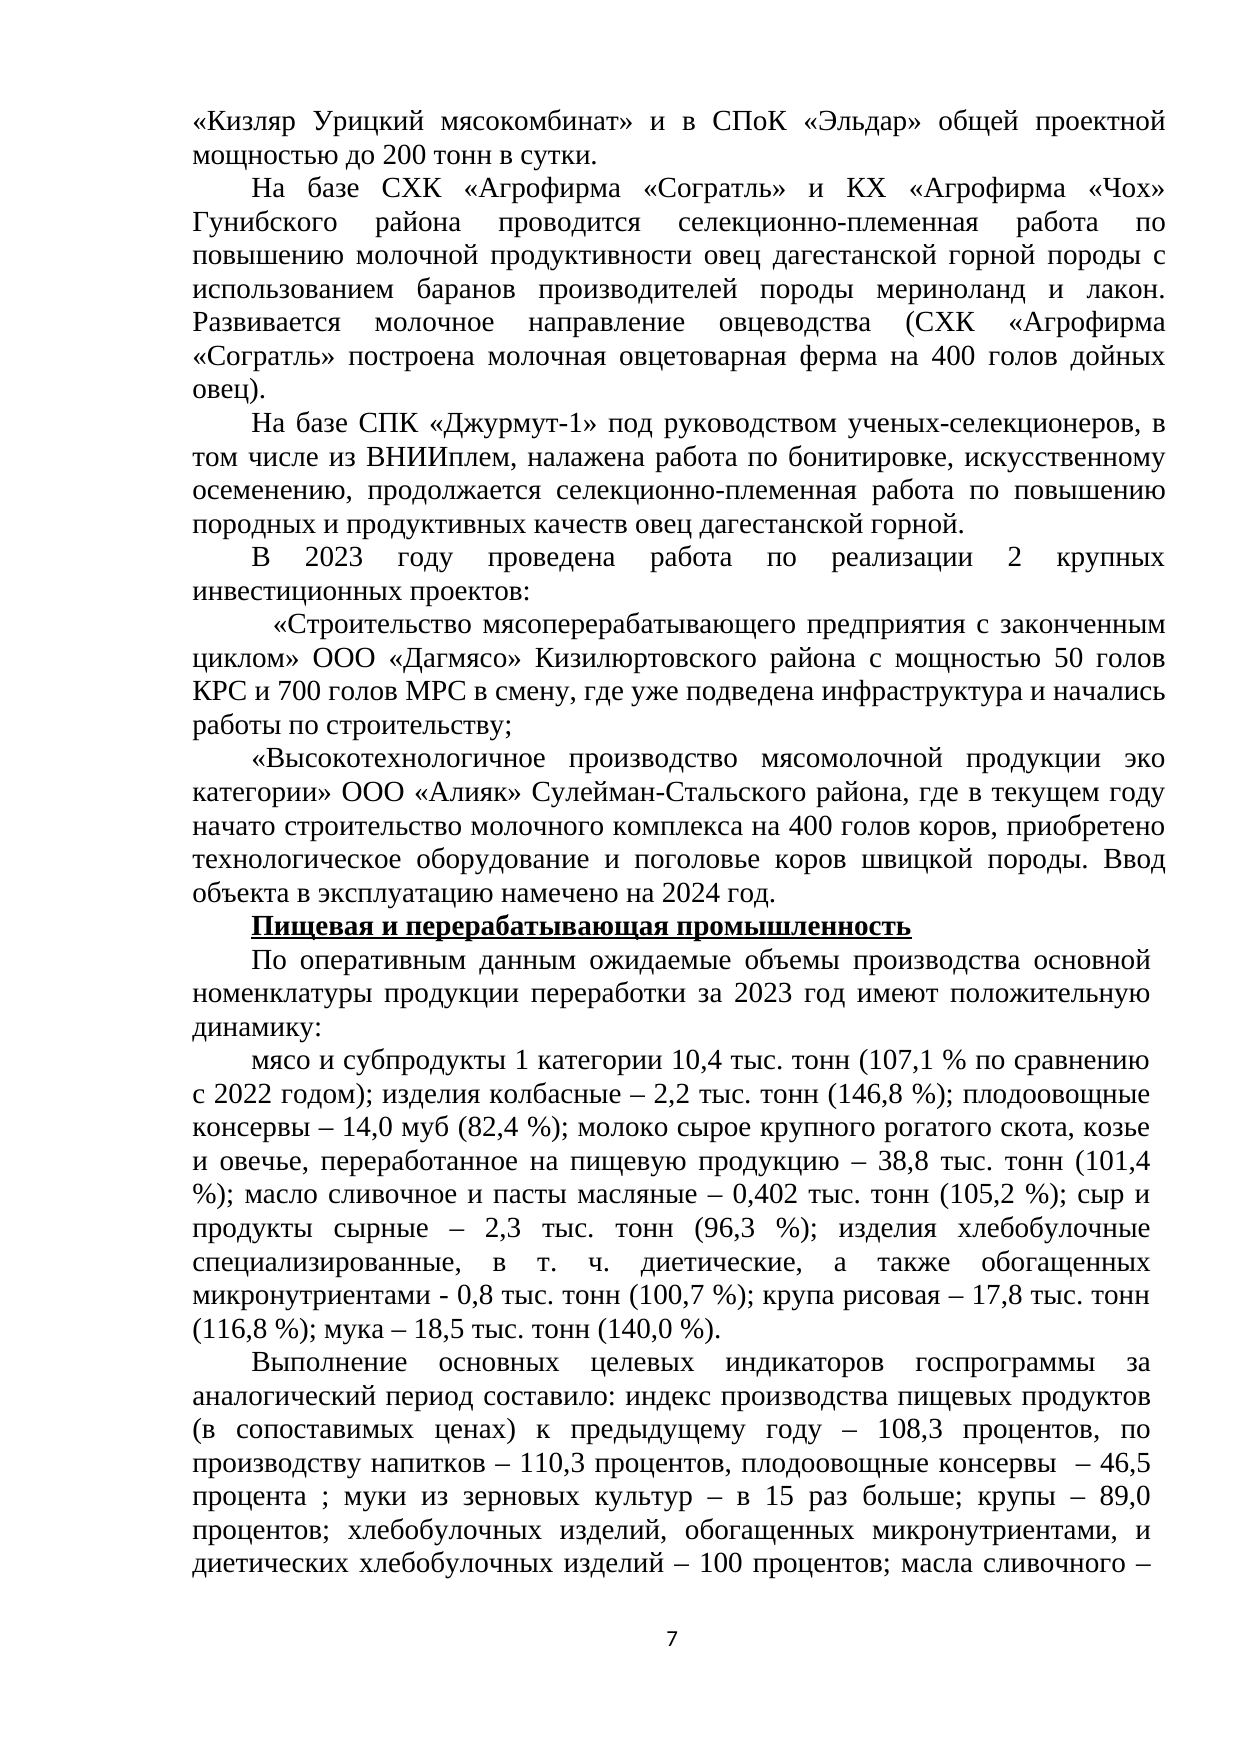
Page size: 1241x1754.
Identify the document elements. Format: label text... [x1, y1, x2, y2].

text На базе СПК «Джурмут-1» под руководством ученых-селекционеров, в том числе из ВНИИплем, налажена работа по бонитировке, искусственному осеменению, продолжается селекционно-племенная работа по повышению породных и продуктивных качеств овец дагестанской горной. [192, 405, 1166, 539]
text На базе СХК «Агрофирма «Согратль» и КХ «Агрофирма «Чох» Гунибского района проводится селекционно-племенная работа по повышению молочной продуктивности овец дагестанской горной породы с использованием баранов производителей породы мериноланд и лакон. Развивается молочное направление овцеводства (СХК «Агрофирма «Согратль» построена молочная овцетоварная ферма на 400 голов дойных овец). [192, 170, 1166, 405]
text По оперативным данным ожидаемые объемы производства основной номенклатуры продукции переработки за 2023 год имеют положительную динамику: [192, 942, 1152, 1042]
text мясо и субпродукты 1 категории 10,4 тыс. тонн (107,1 % по сравнению с 2022 годом); изделия колбасные – 2,2 тыс. тонн (146,8 %); плодоовощные консервы – 14,0 муб (82,4 %); молоко сырое крупного рогатого скота, козье и овечье, переработанное на пищевую продукцию – 38,8 тыс. тонн (101,4 %); масло сливочное и пасты масляные – 0,402 тыс. тонн (105,2 %); сыр и продукты сырные – 2,3 тыс. тонн (96,3 %); изделия хлебобулочные специализированные, в т. ч. диетические, а также обогащенных микронутриентами - 0,8 тыс. тонн (100,7 %); крупа рисовая – 17,8 тыс. тонн (116,8 %); мука – 18,5 тыс. тонн (140,0 %). [192, 1042, 1152, 1344]
text «Высокотехнологичное производство мясомолочной продукции эко категории» ООО «Алияк» Сулейман-Стальского района, где в текущем году начато строительство молочного комплекса на 400 голов коров, приобретено технологическое оборудование и поголовье коров швицкой породы. Ввод объекта в эксплуатацию намечено на 2024 год. [192, 741, 1166, 908]
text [192, 1344, 1152, 1579]
text «Строительство мясоперерабатывающего предприятия с законченным циклом» ООО «Дагмясо» Кизилюртовского района с мощностью 50 голов КРС и 700 голов МРС в смену, где уже подведена инфраструктура и начались работы по строительству; [192, 606, 1166, 741]
text Пищевая и перерабатывающая промышленность [192, 908, 1152, 942]
text В 2023 году проведена работа по реализации 2 крупных инвестиционных проектов: [192, 539, 1166, 606]
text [192, 103, 1166, 170]
